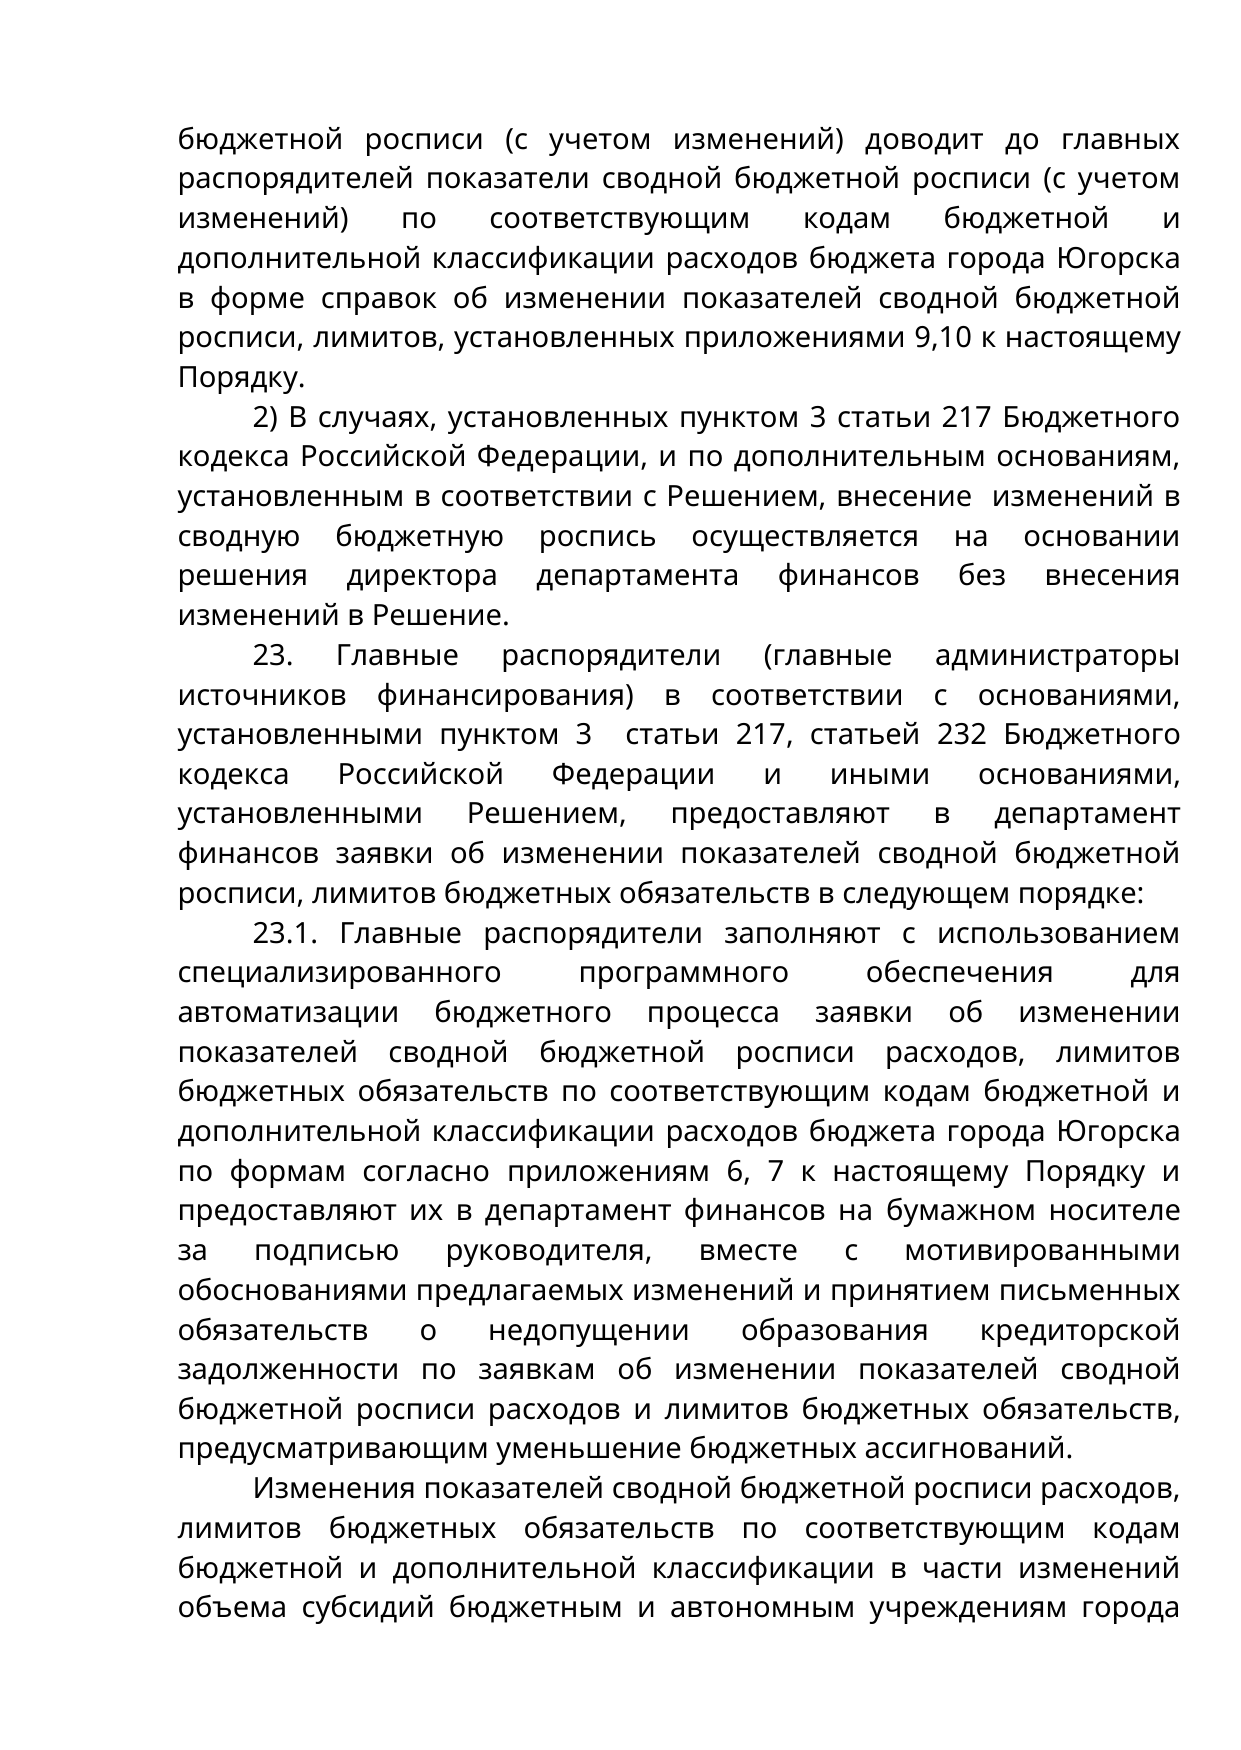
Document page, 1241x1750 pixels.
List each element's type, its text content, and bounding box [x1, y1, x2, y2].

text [177, 118, 1181, 396]
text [177, 1467, 1181, 1626]
text 23. Главные распорядители (главные администраторы источников финансирования) в соответствии с основаниями, установленными пунктом 3 статьи 217, статьей 232 Бюджетного кодекса Российской Федерации и иными основаниями, установленными Решением, предоставляют в департамент финансов заявки об изменении показателей сводной бюджетной росписи, лимитов бюджетных обязательств в следующем порядке: [177, 634, 1181, 912]
text 2) В случаях, установленных пунктом 3 статьи 217 Бюджетного кодекса Российской Федерации, и по дополнительным основаниям, установленным в соответствии с Решением, внесение изменений в сводную бюджетную роспись осуществляется на основании решения директора департамента финансов без внесения изменений в Решение. [177, 396, 1181, 634]
text 23.1. Главные распорядители заполняют с использованием специализированного программного обеспечения для автоматизации бюджетного процесса заявки об изменении показателей сводной бюджетной росписи расходов, лимитов бюджетных обязательств по соответствующим кодам бюджетной и дополнительной классификации расходов бюджета города Югорска по формам согласно приложениям 6, 7 к настоящему Порядку и предоставляют их в департамент финансов на бумажном носителе за подписью руководителя, вместе с мотивированными обоснованиями предлагаемых изменений и принятием письменных обязательств о недопущении образования кредиторской задолженности по заявкам об изменении показателей сводной бюджетной росписи расходов и лимитов бюджетных обязательств, предусматривающим уменьшение бюджетных ассигнований. [177, 912, 1181, 1467]
